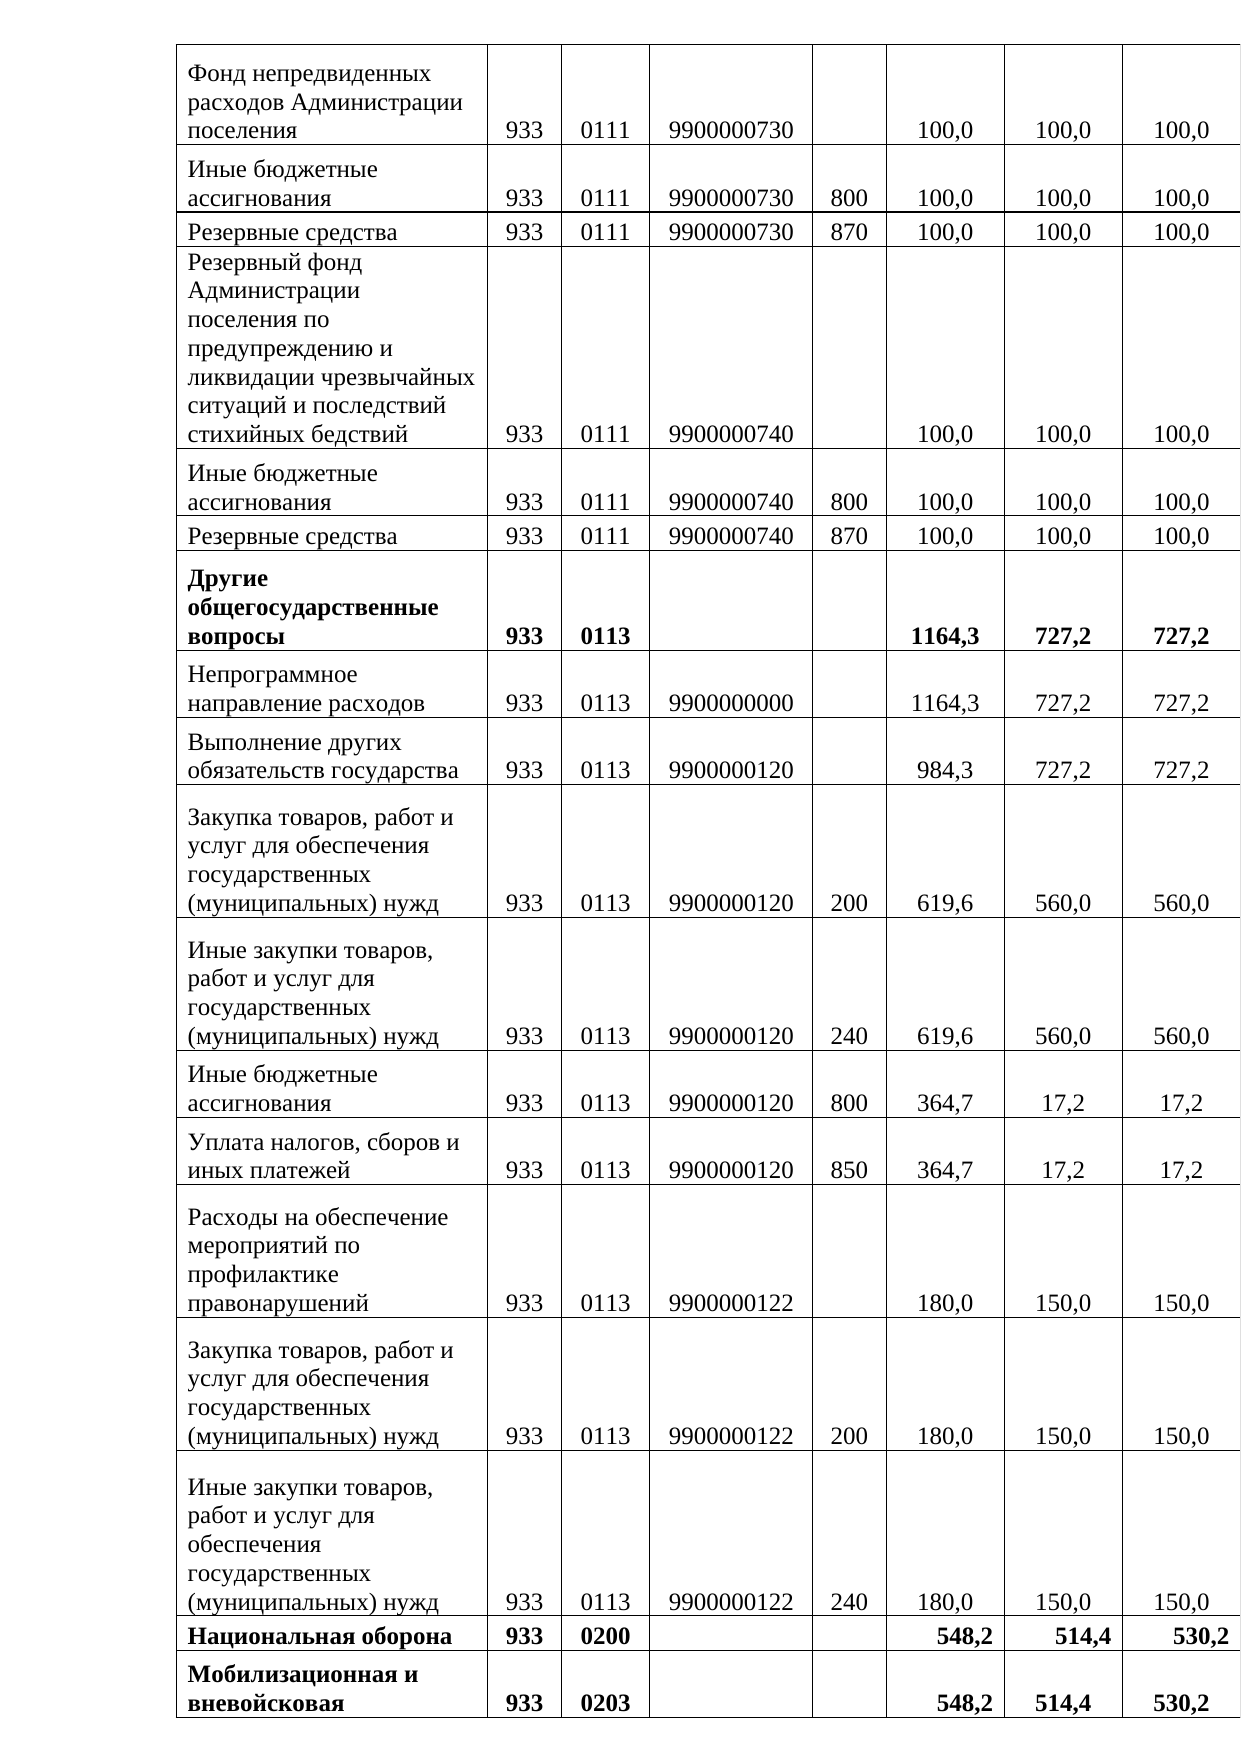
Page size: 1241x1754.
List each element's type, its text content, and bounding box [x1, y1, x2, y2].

table_cell 9900000120 [650, 718, 812, 784]
table_cell 100,0 [1005, 449, 1122, 515]
table_cell 9900000000 [650, 651, 812, 717]
table_cell 727,2 [1005, 718, 1122, 784]
table_cell Резервный фонд Администрации поселения по предупреждению и ликвидации чрезвычайных ситуаций и последствий стихийных бедствий [177, 247, 487, 448]
table_cell 984,3 [887, 718, 1004, 784]
table_cell 0113 [562, 1185, 649, 1317]
table_cell 150,0 [1123, 1185, 1240, 1317]
table_cell 9900000120 [650, 1118, 812, 1184]
table_cell 150,0 [1123, 1451, 1240, 1615]
table_cell 100,0 [1123, 145, 1240, 211]
table_cell Расходы на обеспечение мероприятий по профилактике правонарушений [177, 1185, 487, 1317]
table_cell 100,0 [1123, 213, 1240, 246]
table_cell 727,2 [1005, 651, 1122, 717]
table_cell Другие общегосударственные вопросы [177, 551, 487, 650]
table_cell 1164,3 [887, 651, 1004, 717]
table_cell 933 [488, 718, 561, 784]
table_cell 1164,3 [887, 551, 1004, 650]
table_cell 100,0 [1005, 145, 1122, 211]
table_cell 933 [488, 247, 561, 448]
table_cell 933 [488, 1118, 561, 1184]
table_cell Резервные средства [177, 213, 487, 246]
table_cell [650, 551, 812, 650]
table_cell 240 [813, 918, 886, 1050]
table_cell 933 [488, 551, 561, 650]
table_cell 933 [488, 1318, 561, 1450]
table_cell Закупка товаров, работ и услуг для обеспечения государственных (муниципальных) нужд [177, 785, 487, 917]
table_cell [813, 247, 886, 448]
table_cell 100,0 [887, 449, 1004, 515]
table_cell Иные закупки товаров, работ и услуг для обеспечения государственных (муниципальных) нужд [177, 1451, 487, 1615]
table_cell 17,2 [1123, 1118, 1240, 1184]
table_cell 9900000740 [650, 449, 812, 515]
table_cell 800 [813, 1051, 886, 1117]
table_cell 933 [488, 1651, 561, 1717]
table_cell Иные бюджетные ассигнования [177, 449, 487, 515]
table_cell Выполнение других обязательств государства [177, 718, 487, 784]
table_cell 560,0 [1123, 918, 1240, 1050]
table_cell [813, 45, 886, 144]
table_cell Иные бюджетные ассигнования [177, 1051, 487, 1117]
table_cell 150,0 [1123, 1318, 1240, 1450]
table_cell Закупка товаров, работ и услуг для обеспечения государственных (муниципальных) нужд [177, 1318, 487, 1450]
table_cell 9900000730 [650, 45, 812, 144]
table_cell 0113 [562, 1051, 649, 1117]
table_cell Иные бюджетные ассигнования [177, 145, 487, 211]
table_cell 0200 [562, 1616, 649, 1650]
table_cell 933 [488, 145, 561, 211]
table_cell 9900000120 [650, 1051, 812, 1117]
table_cell 0113 [562, 1318, 649, 1450]
table_cell 933 [488, 45, 561, 144]
table_cell [813, 1616, 886, 1650]
table_cell 0111 [562, 145, 649, 211]
table_cell 100,0 [1123, 516, 1240, 550]
table_cell 514,4 [1005, 1651, 1122, 1717]
table_cell 727,2 [1123, 551, 1240, 650]
table_cell 0111 [562, 516, 649, 550]
table_cell [650, 1616, 812, 1650]
table_cell 9900000122 [650, 1185, 812, 1317]
table_cell 9900000122 [650, 1318, 812, 1450]
table_cell Иные закупки товаров, работ и услуг для государственных (муниципальных) нужд [177, 918, 487, 1050]
table_cell 100,0 [887, 145, 1004, 211]
table_cell 17,2 [1005, 1118, 1122, 1184]
table_cell [813, 1651, 886, 1717]
table_cell 0203 [562, 1651, 649, 1717]
table_cell 364,7 [887, 1051, 1004, 1117]
table_cell 0111 [562, 247, 649, 448]
table_cell Национальная оборона [177, 1616, 487, 1650]
table_cell 150,0 [1005, 1451, 1122, 1615]
table_cell Непрограммное направление расходов [177, 651, 487, 717]
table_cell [177, 1651, 487, 1717]
table_cell 0113 [562, 551, 649, 650]
table_cell 800 [813, 145, 886, 211]
table_cell 727,2 [1123, 718, 1240, 784]
table_cell 9900000120 [650, 785, 812, 917]
table_cell 933 [488, 918, 561, 1050]
table_cell 240 [813, 1451, 886, 1615]
table_cell 150,0 [1005, 1318, 1122, 1450]
table_cell 100,0 [1005, 516, 1122, 550]
table_cell Резервные средства [177, 516, 487, 550]
table_cell 17,2 [1123, 1051, 1240, 1117]
table_cell 200 [813, 785, 886, 917]
table_cell 0111 [562, 45, 649, 144]
table_cell 100,0 [1123, 45, 1240, 144]
table_cell 530,2 [1123, 1616, 1240, 1650]
table_cell 100,0 [1005, 247, 1122, 448]
table_cell 560,0 [1005, 918, 1122, 1050]
table_cell 933 [488, 651, 561, 717]
table_cell 0113 [562, 718, 649, 784]
table_cell 560,0 [1005, 785, 1122, 917]
table_cell [650, 1651, 812, 1717]
table_cell [813, 1185, 886, 1317]
table_cell 0111 [562, 213, 649, 246]
table_cell Фонд непредвиденных расходов Администрации поселения [177, 45, 487, 144]
table_cell 9900000122 [650, 1451, 812, 1615]
table_cell 933 [488, 785, 561, 917]
table_cell 850 [813, 1118, 886, 1184]
table_cell 727,2 [1005, 551, 1122, 650]
table_cell 100,0 [887, 213, 1004, 246]
table_cell 933 [488, 1051, 561, 1117]
table_cell 180,0 [887, 1451, 1004, 1615]
table_cell 200 [813, 1318, 886, 1450]
table_cell 548,2 [887, 1616, 1004, 1650]
table_cell 0113 [562, 1451, 649, 1615]
table_cell 0111 [562, 449, 649, 515]
table_cell 619,6 [887, 785, 1004, 917]
table_cell 9900000120 [650, 918, 812, 1050]
table_cell 933 [488, 1616, 561, 1650]
table_cell 100,0 [887, 45, 1004, 144]
table_cell 933 [488, 1185, 561, 1317]
table_cell 100,0 [1123, 449, 1240, 515]
table_cell 933 [488, 1451, 561, 1615]
table_cell 933 [488, 516, 561, 550]
table_cell 0113 [562, 651, 649, 717]
table_cell [813, 718, 886, 784]
table_cell 933 [488, 213, 561, 246]
table_cell 364,7 [887, 1118, 1004, 1184]
table_cell 800 [813, 449, 886, 515]
table_cell 870 [813, 213, 886, 246]
table_cell 619,6 [887, 918, 1004, 1050]
table_cell 560,0 [1123, 785, 1240, 917]
table_cell 9900000740 [650, 247, 812, 448]
table_cell Уплата налогов, сборов и иных платежей [177, 1118, 487, 1184]
table_cell 100,0 [887, 516, 1004, 550]
table_cell 9900000730 [650, 145, 812, 211]
table_cell 150,0 [1005, 1185, 1122, 1317]
table_cell 727,2 [1123, 651, 1240, 717]
table_cell 100,0 [1005, 213, 1122, 246]
table_cell [813, 551, 886, 650]
table_cell 180,0 [887, 1318, 1004, 1450]
table_cell 180,0 [887, 1185, 1004, 1317]
table_cell 548,2 [887, 1651, 1004, 1717]
table_cell 933 [488, 449, 561, 515]
table_cell 17,2 [1005, 1051, 1122, 1117]
table_cell [813, 651, 886, 717]
table_cell 9900000730 [650, 213, 812, 246]
table_cell 100,0 [887, 247, 1004, 448]
table_cell 9900000740 [650, 516, 812, 550]
table_cell 100,0 [1005, 45, 1122, 144]
table_cell 514,4 [1005, 1616, 1122, 1650]
table_cell 0113 [562, 785, 649, 917]
table_cell 530,2 [1123, 1651, 1240, 1717]
table_cell 0113 [562, 918, 649, 1050]
table_cell 100,0 [1123, 247, 1240, 448]
table_cell 870 [813, 516, 886, 550]
table_cell 0113 [562, 1118, 649, 1184]
